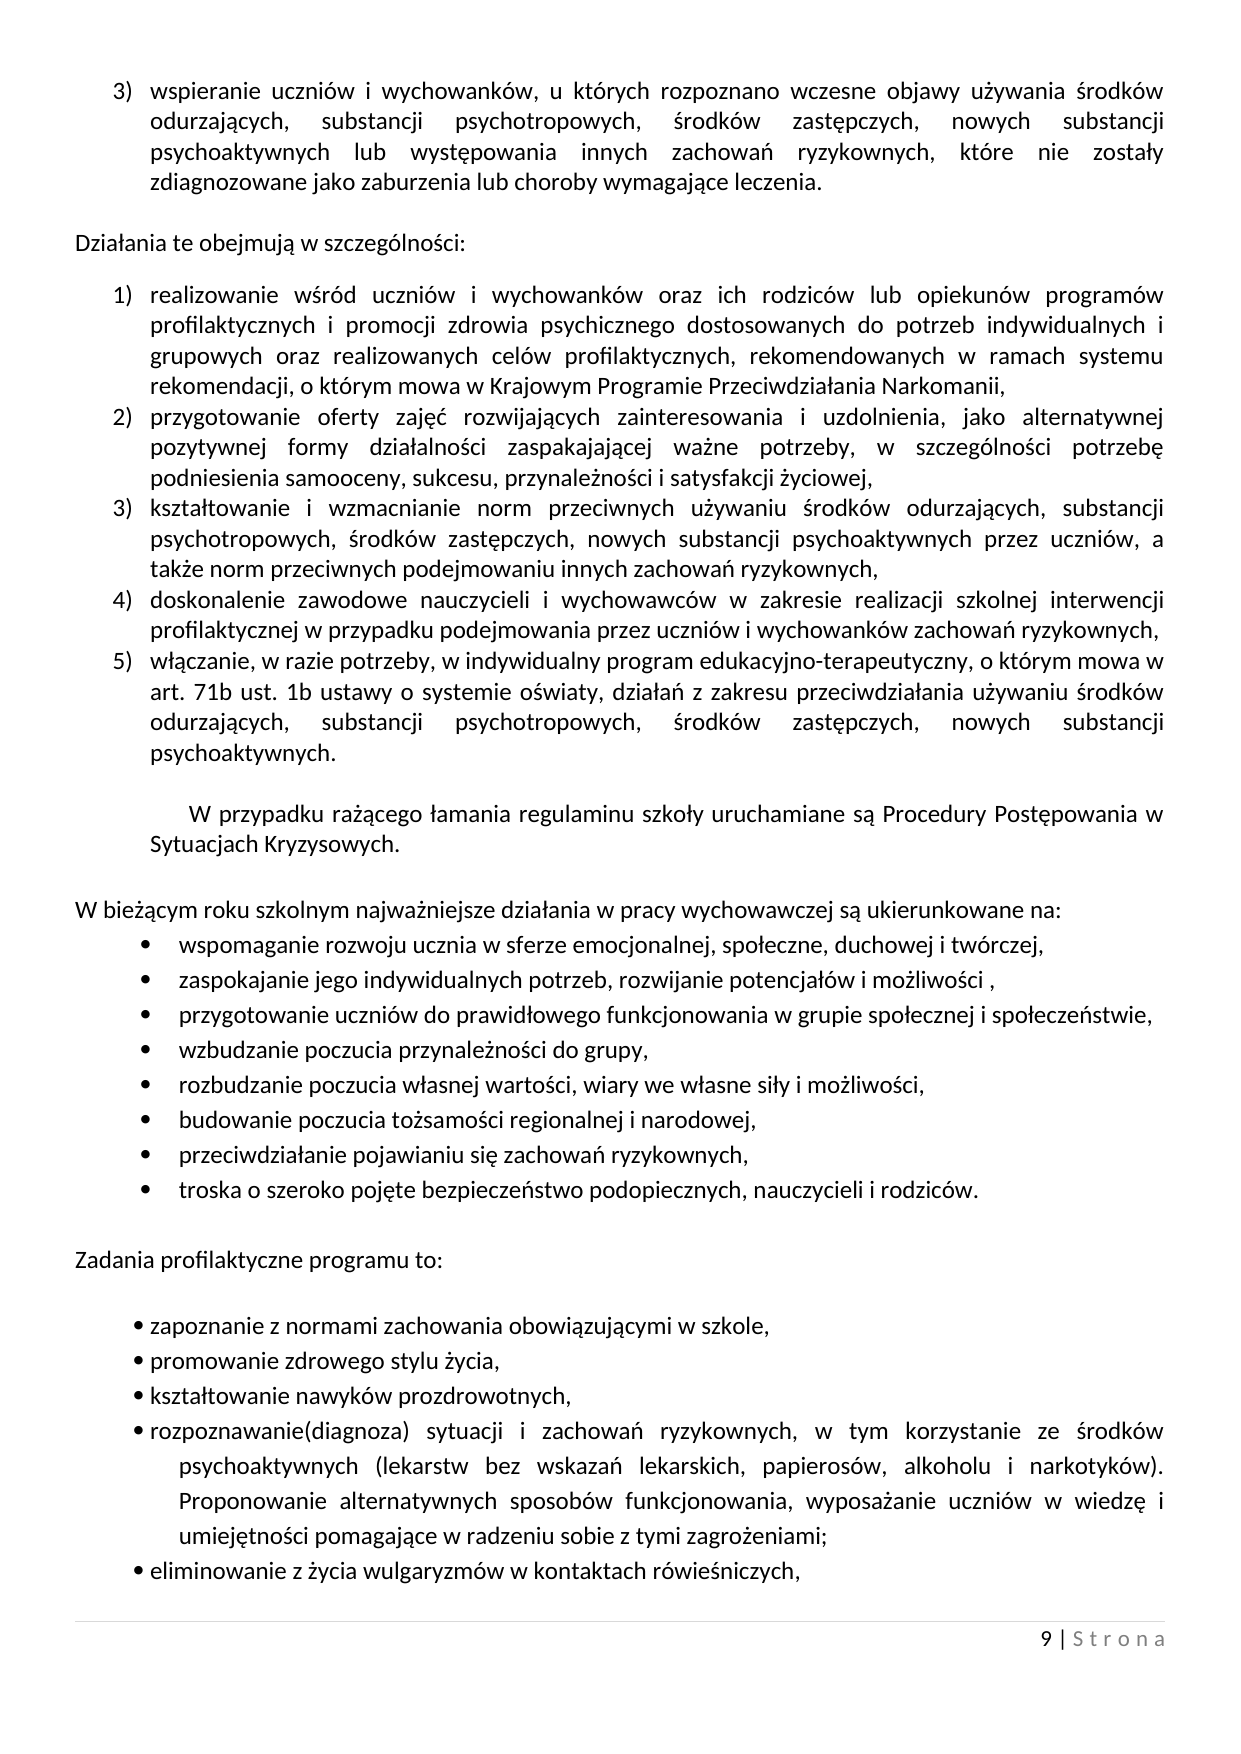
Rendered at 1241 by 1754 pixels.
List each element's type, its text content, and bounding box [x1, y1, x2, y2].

list przygotowanie oferty zajęć rozwijających zainteresowania i uzdolnienia, jako alternatywnej pozytywnej formy działalności zaspakajającej ważne potrzeby, w szczególności potrzebę podniesienia samooceny, sukcesu, przynależności i satysfakcji życiowej, [112, 401, 1165, 493]
text Zadania profilaktyczne programu to: [75, 1244, 1165, 1274]
list wspieranie uczniów i wychowanków, u których rozpoznano wczesne objawy używania środków odurzających, substancji psychotropowych, środków zastępczych, nowych substancji psychoaktywnych lub występowania innych zachowań ryzykownych, które nie zostały zdiagnozowane jako zaburzenia lub choroby wymagające leczenia. [112, 75, 1165, 197]
list zapoznanie z normami zachowania obowiązującymi w szkole, [134, 1310, 1165, 1341]
list realizowanie wśród uczniów i wychowanków oraz ich rodziców lub opiekunów programów profilaktycznych i promocji zdrowia psychicznego dostosowanych do potrzeb indywidualnych i grupowych oraz realizowanych celów profilaktycznych, rekomendowanych w ramach systemu rekomendacji, o którym mowa w Krajowym Programie Przeciwdziałania Narkomanii, [112, 279, 1165, 401]
list troska o szeroko pojęte bezpieczeństwo podopiecznych, nauczycieli i rodziców. [141, 1174, 1165, 1204]
list zaspokajanie jego indywidualnych potrzeb, rozwijanie potencjałów i możliwości , [141, 964, 1165, 994]
list wspomaganie rozwoju ucznia w sferze emocjonalnej, społeczne, duchowej i twórczej, [141, 929, 1165, 959]
list włączanie, w razie potrzeby, w indywidualny program edukacyjno-terapeutyczny, o którym mowa w art. 71b ust. 1b ustawy o systemie oświaty, działań z zakresu przeciwdziałania używaniu środków odurzających, substancji psychotropowych, środków zastępczych, nowych substancji psychoaktywnych. [112, 645, 1165, 767]
list rozbudzanie poczucia własnej wartości, wiary we własne siły i możliwości, [141, 1069, 1165, 1099]
list promowanie zdrowego stylu życia, [134, 1345, 1165, 1376]
list rozpoznawanie(diagnoza) sytuacji i zachowań ryzykownych, w tym korzystanie ze środków psychoaktywnych (lekarstw bez wskazań lekarskich, papierosów, alkoholu i narkotyków). Proponowanie alternatywnych sposobów funkcjonowania, wyposażanie uczniów w wiedzę i umiejętności pomagające w radzeniu sobie z tymi zagrożeniami; [134, 1415, 1165, 1551]
list doskonalenie zawodowe nauczycieli i wychowawców w zakresie realizacji szkolnej interwencji profilaktycznej w przypadku podejmowania przez uczniów i wychowanków zachowań ryzykownych, [112, 584, 1165, 645]
list W bieżącym roku szkolnym najważniejsze działania w pracy wychowawczej są ukierunkowane na: [75, 894, 1165, 924]
list wzbudzanie poczucia przynależności do grupy, [141, 1034, 1165, 1064]
list przygotowanie uczniów do prawidłowego funkcjonowania w grupie społecznej i społeczeństwie, [141, 999, 1165, 1029]
list kształtowanie i wzmacnianie norm przeciwnych używaniu środków odurzających, substancji psychotropowych, środków zastępczych, nowych substancji psychoaktywnych przez uczniów, a także norm przeciwnych podejmowaniu innych zachowań ryzykownych, [112, 493, 1165, 584]
list eliminowanie z życia wulgaryzmów w kontaktach rówieśniczych, [134, 1555, 1165, 1586]
text Działania te obejmują w szczególności: [75, 228, 1165, 258]
list przeciwdziałanie pojawianiu się zachowań ryzykownych, [141, 1139, 1165, 1169]
list budowanie poczucia tożsamości regionalnej i narodowej, [141, 1104, 1165, 1134]
list kształtowanie nawyków prozdrowotnych, [134, 1380, 1165, 1411]
text W przypadku rażącego łamania regulaminu szkoły uruchamiane są Procedury Postępowania w Sytuacjach Kryzysowych. [150, 798, 1165, 859]
